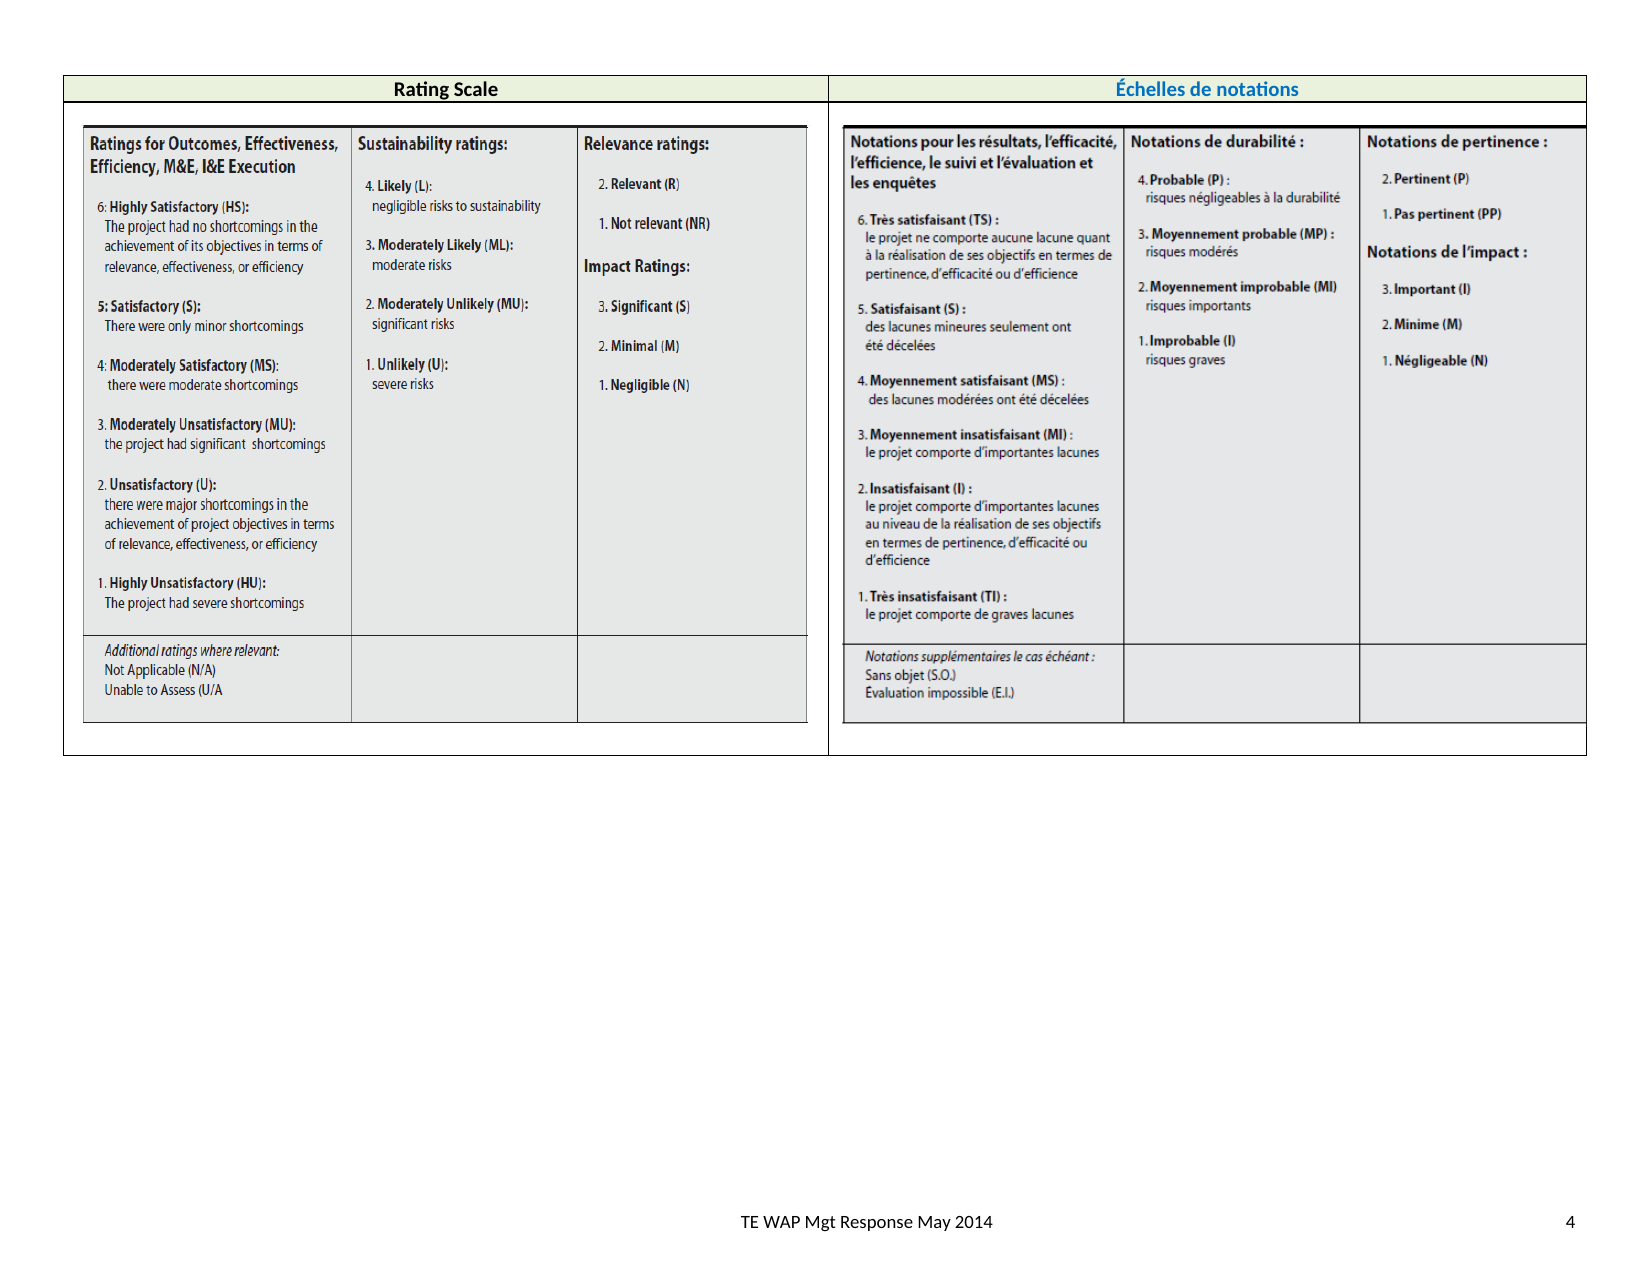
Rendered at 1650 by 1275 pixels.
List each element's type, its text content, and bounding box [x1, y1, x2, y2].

table_cell [64, 103, 828, 755]
table_header Rating Scale [64, 76, 828, 101]
table_cell [829, 103, 1586, 755]
picture [839, 125, 1587, 727]
table_header Échelles de notations [829, 76, 1586, 101]
picture [81, 125, 811, 733]
